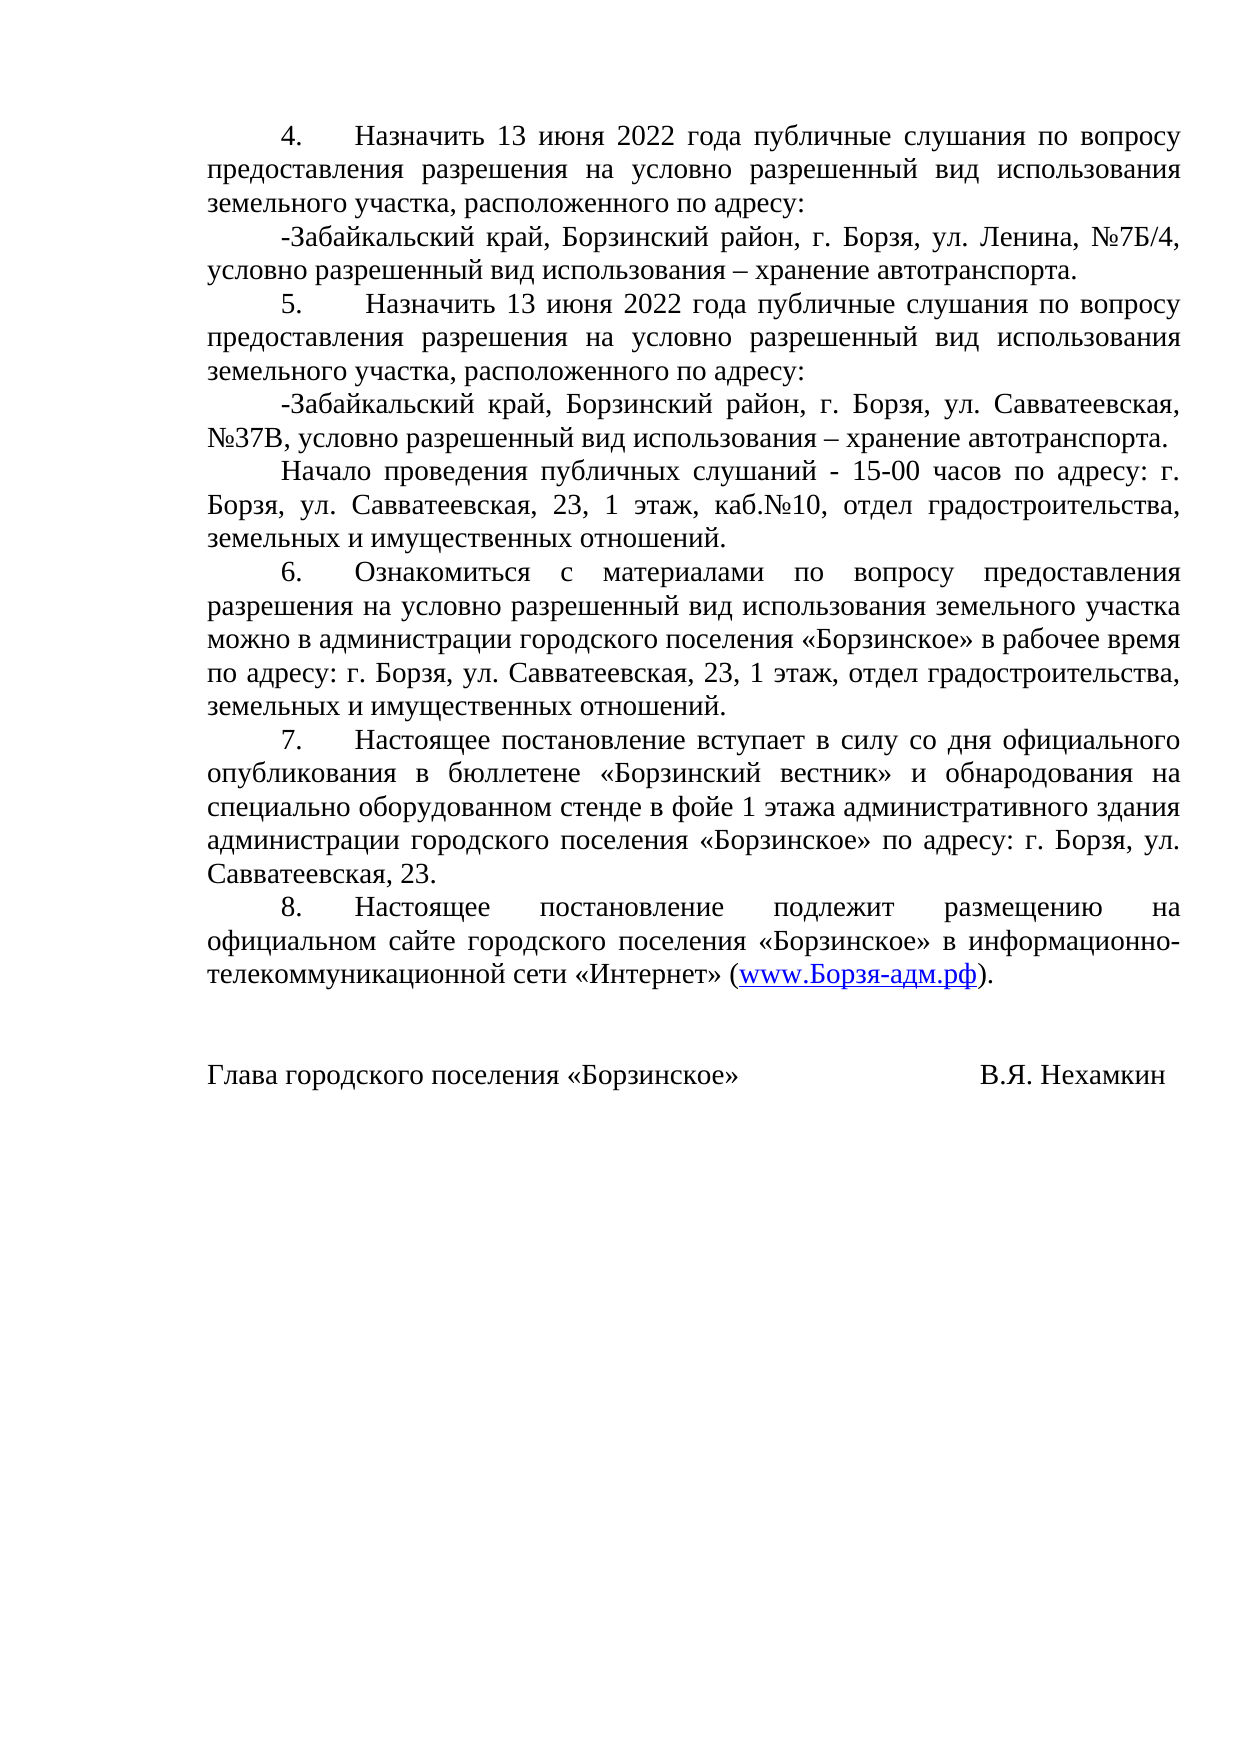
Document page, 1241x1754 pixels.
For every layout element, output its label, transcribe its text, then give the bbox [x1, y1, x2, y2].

text Глава городского поселения «Борзинское» В.Я. Нехамкин [207, 1057, 1181, 1091]
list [207, 118, 1181, 219]
text -Забайкальский край, Борзинский район, г. Борзя, ул. Ленина, №7Б/4, условно разрешенный вид использования – хранение автотранспорта. [207, 219, 1181, 286]
list Настоящее постановление вступает в силу со дня официального опубликования в бюллетене «Борзинский вестник» и обнародования на специально оборудованном стенде в фойе 1 этажа административного здания администрации городского поселения «Борзинское» по адресу: г. Борзя, ул. Савватеевская, 23. [207, 722, 1181, 889]
text Начало проведения публичных слушаний - 15-00 часов по адресу: г. Борзя, ул. Савватеевская, 23, 1 этаж, каб.№10, отдел градостроительства, земельных и имущественных отношений. [207, 453, 1181, 554]
list Ознакомиться с материалами по вопросу предоставления разрешения на условно разрешенный вид использования земельного участка можно в администрации городского поселения «Борзинское» в рабочее время по адресу: г. Борзя, ул. Савватеевская, 23, 1 этаж, отдел градостроительства, земельных и имущественных отношений. [207, 554, 1181, 722]
text -Забайкальский край, Борзинский район, г. Борзя, ул. Савватеевская, №37В, условно разрешенный вид использования – хранение автотранспорта. [207, 386, 1181, 453]
list Настоящее постановление подлежит размещению на официальном сайте городского поселения «Борзинское» в информационно-телекоммуникационной сети «Интернет» (www.Борзя-адм.рф). [207, 889, 1181, 990]
